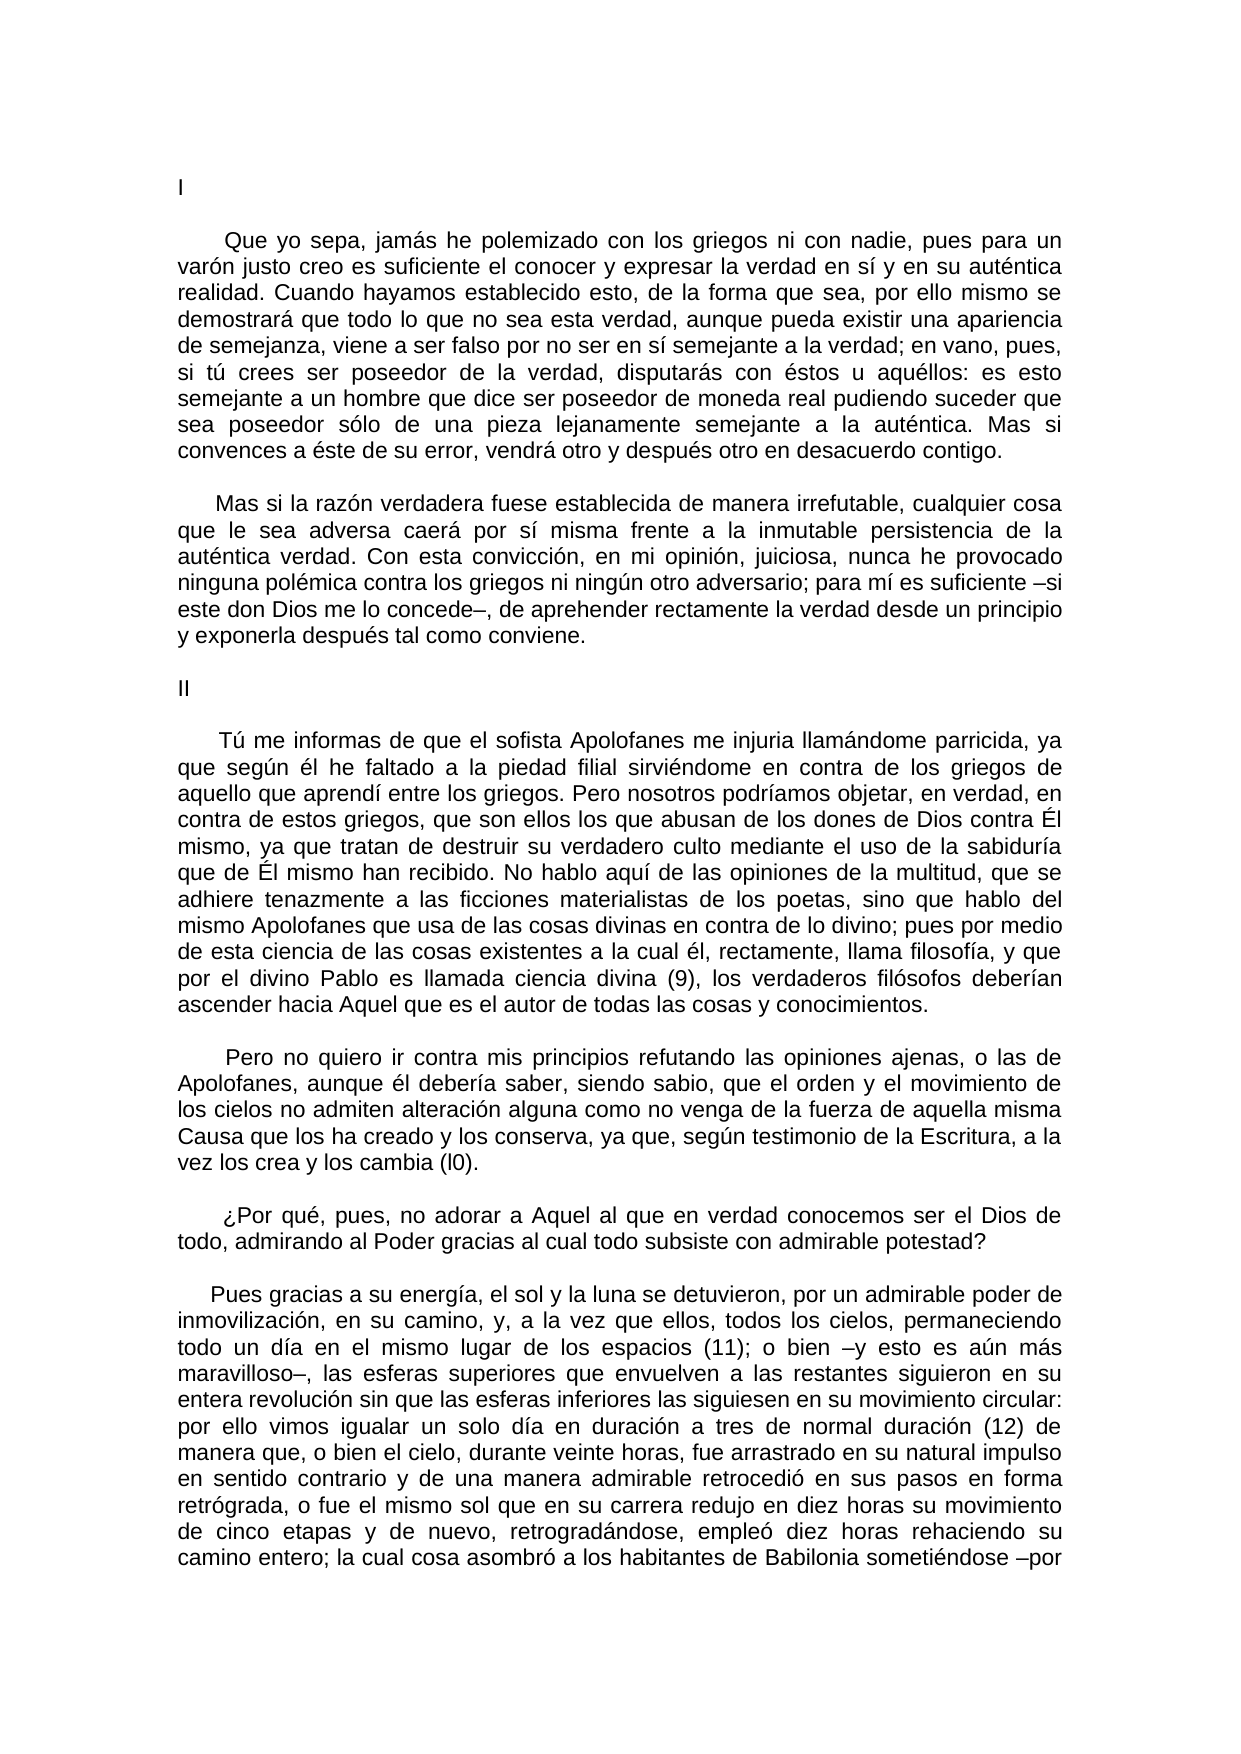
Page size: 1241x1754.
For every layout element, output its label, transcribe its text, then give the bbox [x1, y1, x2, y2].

text Pero no quiero ir contra mis principios refutando las opiniones ajenas, o las de Apolofanes, aunque él debería saber, siendo sabio, que el orden y el movimiento de los cielos no admiten alteración alguna como no venga de la fuerza de aquella misma Causa que los ha creado y los conserva, ya que, según testimonio de la Escritura, a la vez los crea y los cambia (l0). [177, 1044, 1063, 1175]
text Que yo sepa, jamás he polemizado con los griegos ni con nadie, pues para un varón justo creo es suficiente el conocer y expresar la verdad en sí y en su auténtica realidad. Cuando hayamos establecido esto, de la forma que sea, por ello mismo se demostrará que todo lo que no sea esta verdad, aunque pueda existir una apariencia de semejanza, viene a ser falso por no ser en sí semejante a la verdad; en vano, pues, si tú crees ser poseedor de la verdad, disputarás con éstos u aquéllos: es esto semejante a un hombre que dice ser poseedor de moneda real pudiendo suceder que sea poseedor sólo de una pieza lejanamente semejante a la auténtica. Mas si convences a éste de su error, vendrá otro y después otro en desacuerdo contigo. [177, 227, 1063, 464]
text ¿Por qué, pues, no adorar a Aquel al que en verdad conocemos ser el Dios de todo, admirando al Poder gracias al cual todo subsiste con admirable potestad? [177, 1202, 1063, 1254]
text Mas si la razón verdadera fuese establecida de manera irrefutable, cualquier cosa que le sea adversa caerá por sí misma frente a la inmutable persistencia de la auténtica verdad. Con esta convicción, en mi opinión, juiciosa, nunca he provocado ninguna polémica contra los griegos ni ningún otro adversario; para mí es suficiente –si este don Dios me lo concede–, de aprehender rectamente la verdad desde un principio y exponerla después tal como conviene. [177, 490, 1063, 648]
text I [177, 174, 1063, 200]
text Tú me informas de que el sofista Apolofanes me injuria llamándome parricida, ya que según él he faltado a la piedad filial sirviéndome en contra de los griegos de aquello que aprendí entre los griegos. Pero nosotros podríamos objetar, en verdad, en contra de estos griegos, que son ellos los que abusan de los dones de Dios contra Él mismo, ya que tratan de destruir su verdadero culto mediante el uso de la sabiduría que de Él mismo han recibido. No hablo aquí de las opiniones de la multitud, que se adhiere tenazmente a las ficciones materialistas de los poetas, sino que hablo del mismo Apolofanes que usa de las cosas divinas en contra de lo divino; pues por medio de esta ciencia de las cosas existentes a la cual él, rectamente, llama filosofía, y que por el divino Pablo es llamada ciencia divina (9), los verdaderos filósofos deberían ascender hacia Aquel que es el autor de todas las cosas y conocimientos. [177, 727, 1063, 1017]
text II [177, 675, 1063, 701]
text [177, 1281, 1063, 1571]
